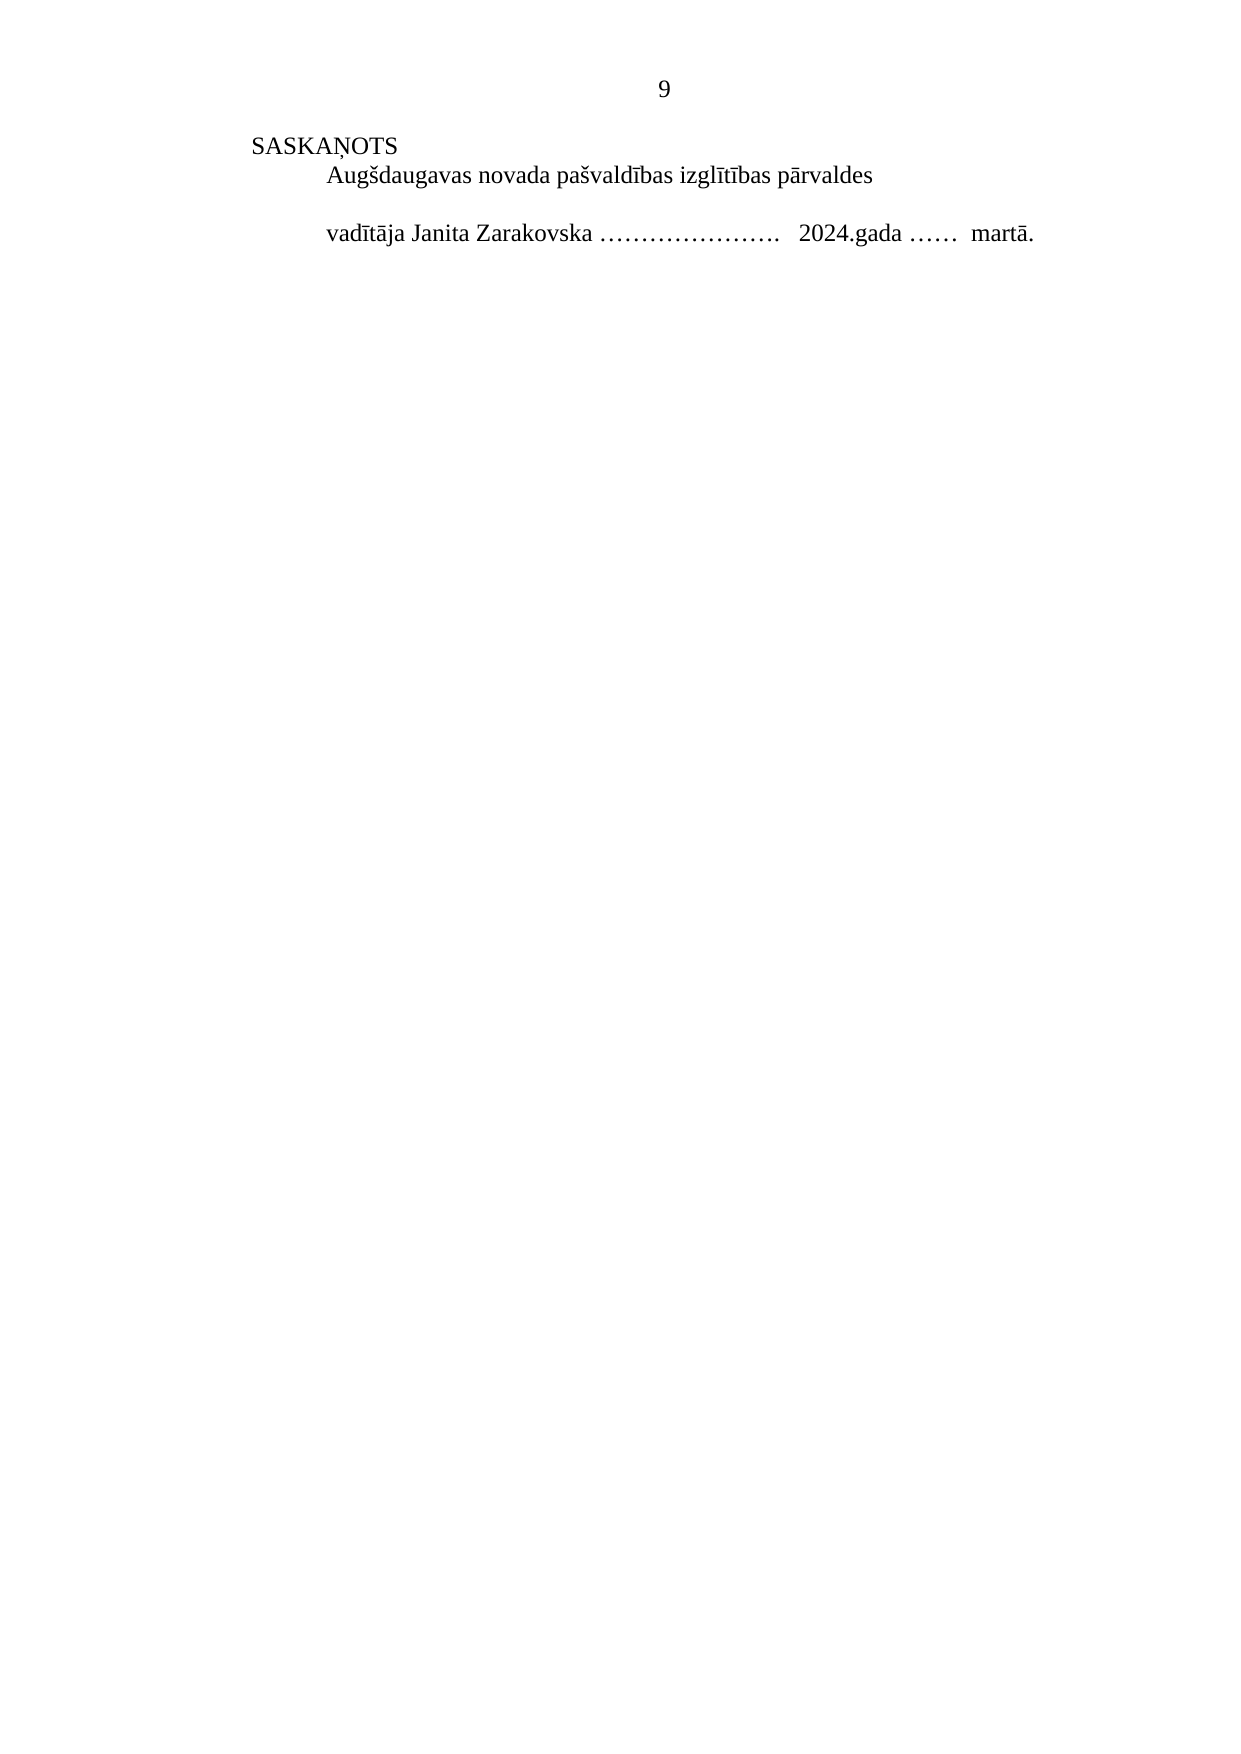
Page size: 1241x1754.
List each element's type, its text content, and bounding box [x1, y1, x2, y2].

text SASKAŅOTS [177, 131, 1152, 160]
text Augšdaugavas novada pašvaldības izglītības pārvaldes [252, 160, 1152, 189]
text vadītāja Janita Zarakovska …………………. 2024.gada …… martā. [252, 218, 1152, 246]
